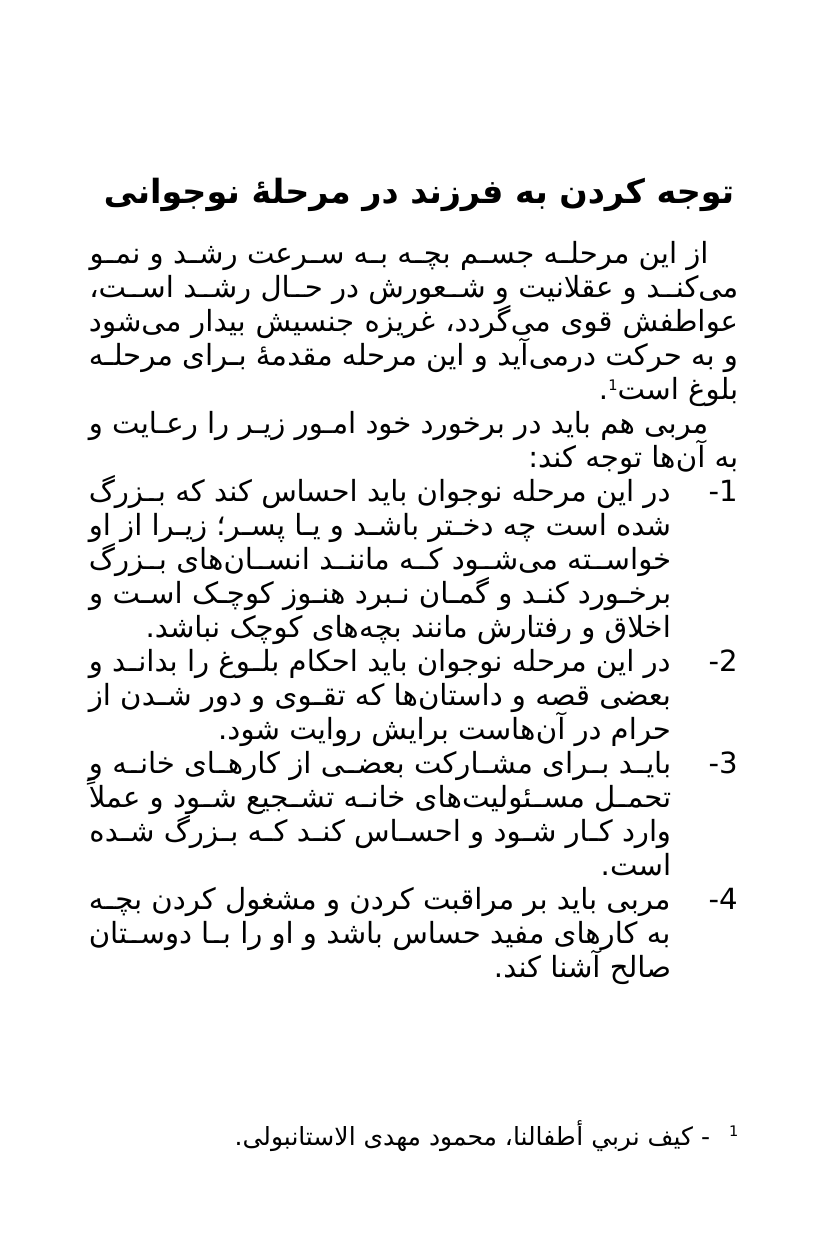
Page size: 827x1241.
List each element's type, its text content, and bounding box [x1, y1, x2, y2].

text توجه کردن به فرزند در مرحلۀ نوجوانی [89, 173, 738, 212]
text از این مرحله جسم بچه به سرعت رشد و نمو می‌کند و عقلانیت و شعورش در حال رشد است، عواطفش قوی می‌گردد، غریزه جنسیش بیدار می‌شود و به حرکت درمی‌آید و این مرحله مقدمۀ برای مرحله بلوغ است. [89, 237, 738, 407]
list باید برای مشارکت بعضی از کارهای خانه و تحمل مسئولیت‌های خانه تشجیع شود و عملاً وارد کار شود و احساس کند که بزرگ شده است. [89, 746, 708, 882]
text مربی هم باید در برخورد خود امور زیر را رعایت و به آن‌ها توجه کند: [89, 407, 738, 474]
list مربی باید بر مراقبت کردن و مشغول کردن بچه به کارهای مفید حساس باشد و او را با دوستان صالح آشنا کند. [89, 882, 708, 984]
list در این مرحله نوجوان باید احکام بلوغ را بداند و بعضی قصه و داستان‌ها که تقوی و دور شدن از حرام در آن‌هاست برایش روایت شود. [89, 644, 708, 746]
list در این مرحله نوجوان باید احساس کند که بزرگ شده است چه دختر باشد و یا پسر؛ زیرا از او خواسته می‌شود که مانند انسان‌های بزرگ برخورد کند و گمان نبرد هنوز کوچک است و اخلاق و رفتارش مانند بچه‌های کوچک نباشد. [89, 474, 708, 644]
